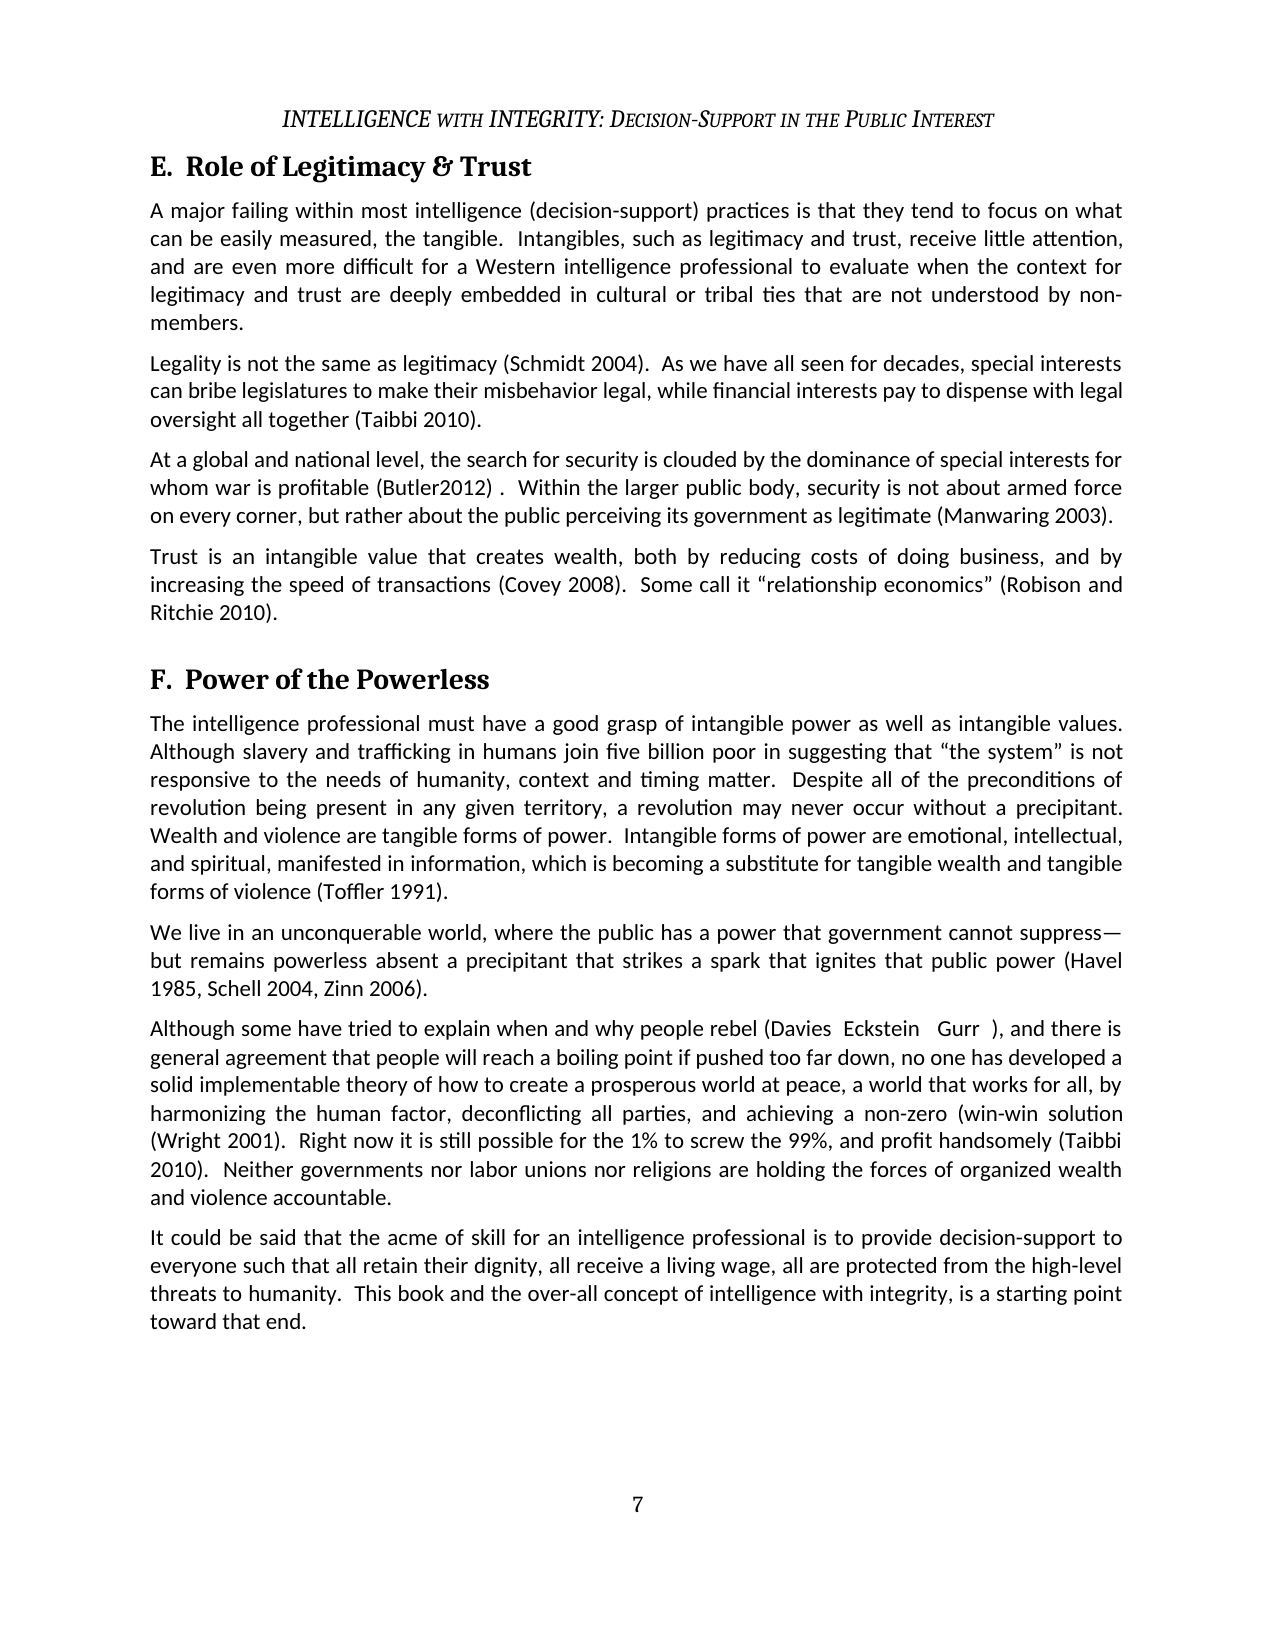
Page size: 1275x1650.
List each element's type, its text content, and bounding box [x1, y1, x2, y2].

text It could be said that the acme of skill for an intelligence professional is to provide decision-support to everyone such that all retain their dignity, all receive a living wage, all are protected from the high-level threats to humanity. This book and the over-all concept of intelligence with integrity, is a starting point toward that end. [150, 1223, 1125, 1335]
subtitle F. Power of the Powerless [150, 663, 1125, 697]
text We live in an unconquerable world, where the public has a power that government cannot suppress—but remains powerless absent a precipitant that strikes a spark that ignites that public power (Havel 1985, Schell 2004, Zinn 2006). [150, 918, 1125, 1002]
subtitle E. Role of Legitimacy & Trust [150, 150, 1125, 183]
text Although some have tried to explain when and why people rebel (Davies Eckstein Gurr ), and there is general agreement that people will reach a boiling point if pushed too far down, no one has developed a solid implementable theory of how to create a prosperous world at peace, a world that works for all, by harmonizing the human factor, deconflicting all parties, and achieving a non-zero (win-win solution (Wright 2001). Right now it is still possible for the 1% to screw the 99%, and profit handsomely (Taibbi 2010). Neither governments nor labor unions nor religions are holding the forces of organized wealth and violence accountable. [150, 1014, 1125, 1211]
text The intelligence professional must have a good grasp of intangible power as well as intangible values. Although slavery and trafficking in humans join five billion poor in suggesting that “the system” is not responsive to the needs of humanity, context and timing matter. Despite all of the preconditions of revolution being present in any given territory, a revolution may never occur without a precipitant. Wealth and violence are tangible forms of power. Intangible forms of power are emotional, intellectual, and spiritual, manifested in information, which is becoming a substitute for tangible wealth and tangible forms of violence (Toffler 1991). [150, 709, 1125, 906]
text Trust is an intangible value that creates wealth, both by reducing costs of doing business, and by increasing the speed of transactions (Covey 2008). Some call it “relationship economics” (Robison and Ritchie 2010). [150, 542, 1125, 626]
text Legality is not the same as legitimacy (Schmidt 2004). As we have all seen for decades, special interests can bribe legislatures to make their misbehavior legal, while financial interests pay to dispense with legal oversight all together (Taibbi 2010). [150, 349, 1125, 433]
text A major failing within most intelligence (decision-support) practices is that they tend to focus on what can be easily measured, the tangible. Intangibles, such as legitimacy and trust, receive little attention, and are even more difficult for a Western intelligence professional to evaluate when the context for legitimacy and trust are deeply embedded in cultural or tribal ties that are not understood by non-members. [150, 196, 1125, 336]
text At a global and national level, the search for security is clouded by the dominance of special interests for whom war is profitable (Butler2012) . Within the larger public body, security is not about armed force on every corner, but rather about the public perceiving its government as legitimate (Manwaring 2003). [150, 445, 1125, 529]
